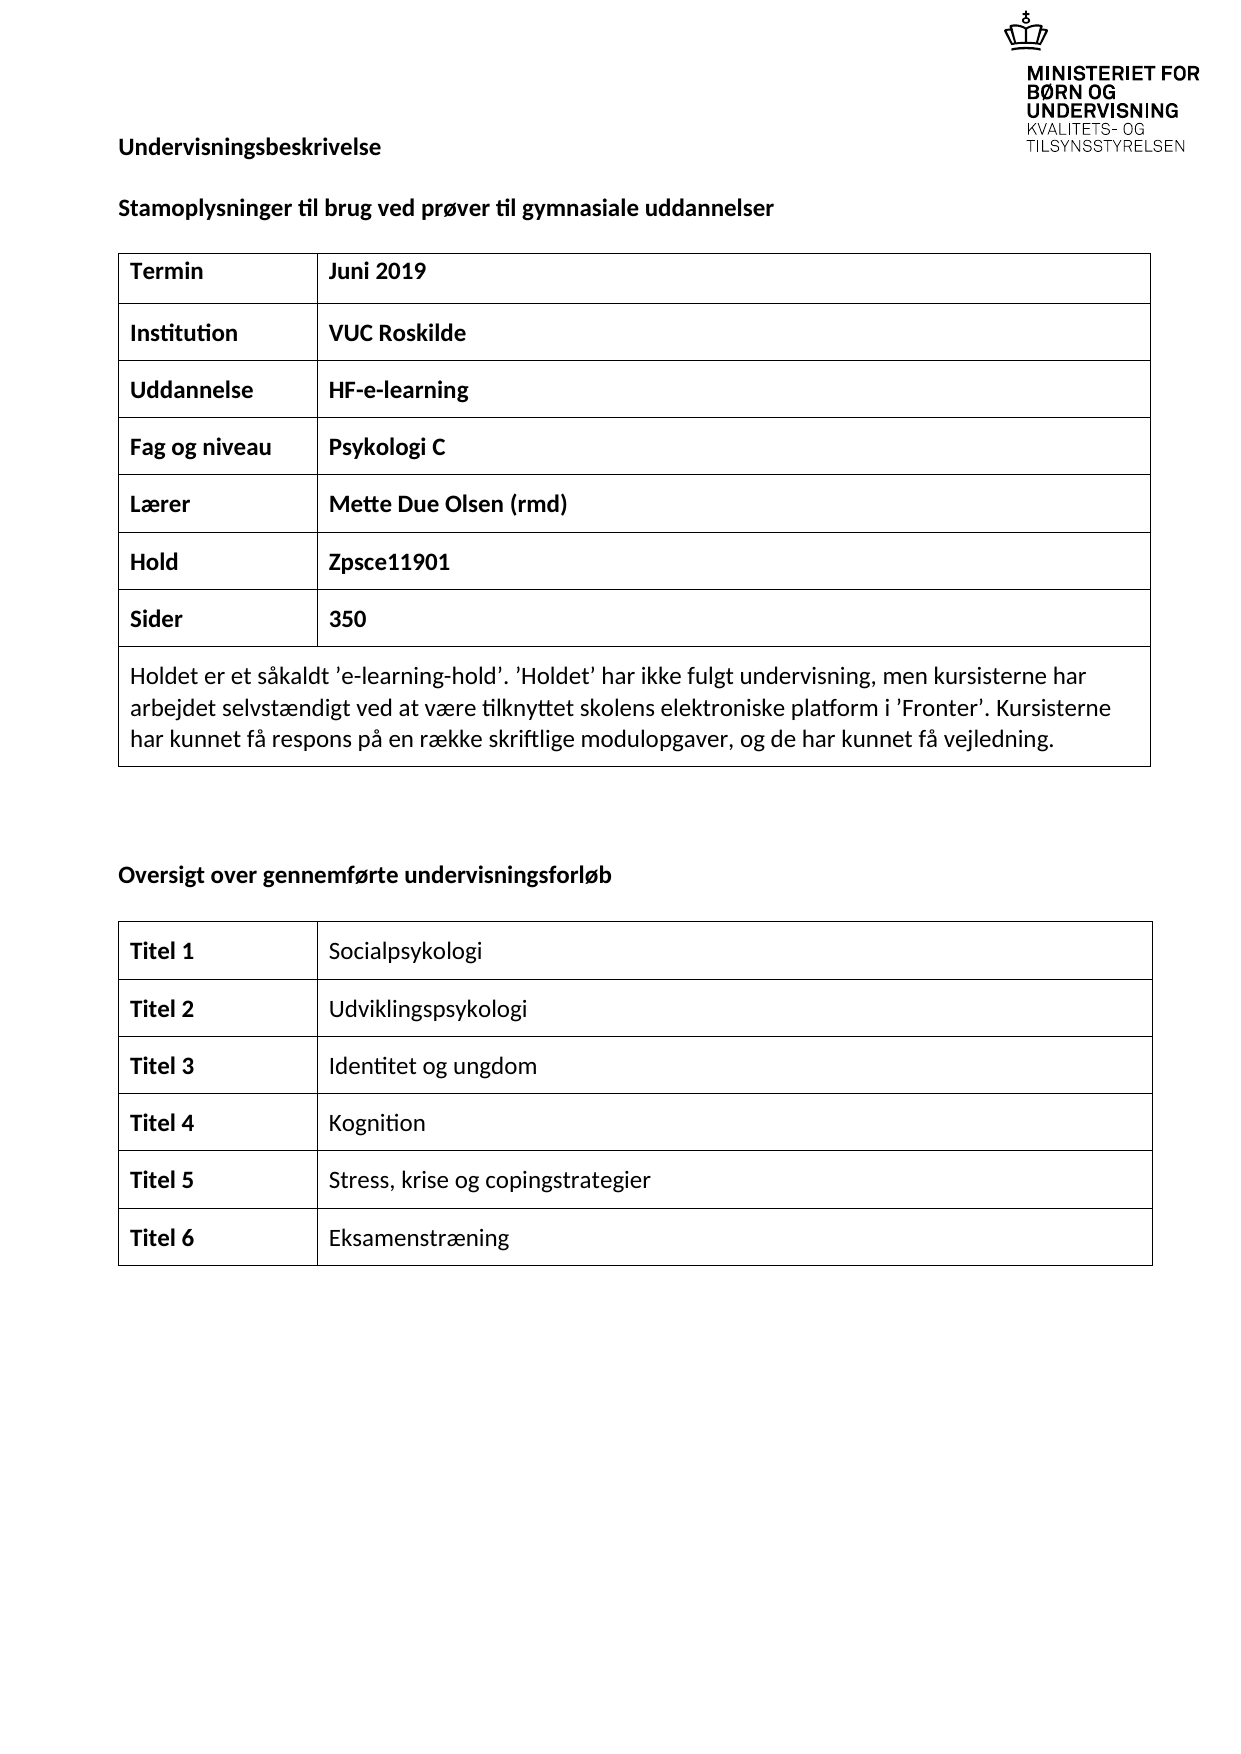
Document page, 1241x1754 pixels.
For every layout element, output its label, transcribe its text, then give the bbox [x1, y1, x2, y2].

table_cell Titel 4 [119, 1094, 317, 1150]
table_cell Titel 3 [119, 1037, 317, 1093]
table_cell Zpsce11901 [318, 533, 1150, 589]
table_cell Titel 6 [119, 1209, 317, 1265]
table_cell Uddannelse [119, 361, 317, 417]
text Oversigt over gennemførte undervisningsforløb [118, 859, 1122, 890]
text Undervisningsbeskrivelse [118, 131, 1122, 162]
table_cell Sider [119, 590, 317, 646]
table_cell Stress, krise og copingstrategier [318, 1151, 1152, 1208]
table_cell Kognition [318, 1094, 1152, 1150]
table_cell Psykologi C [318, 418, 1150, 474]
table_cell 350 [318, 590, 1150, 646]
table_cell VUC Roskilde [318, 304, 1150, 360]
table_cell Eksamenstræning [318, 1209, 1152, 1265]
table_cell Titel 5 [119, 1151, 317, 1208]
table_cell Hold [119, 533, 317, 589]
table_cell Fag og niveau [119, 418, 317, 474]
table_header Titel 1 [119, 922, 317, 978]
table_cell Titel 2 [119, 980, 317, 1036]
table_cell HF-e-learning [318, 361, 1150, 417]
table_cell Udviklingspsykologi [318, 980, 1152, 1036]
text Stamoplysninger til brug ved prøver til gymnasiale uddannelser [118, 192, 1122, 223]
table_header Termin [119, 254, 317, 302]
table_cell Identitet og ungdom [318, 1037, 1152, 1093]
table_cell Holdet er et såkaldt ’e-learning-hold’. ’Holdet’ har ikke fulgt undervisning, men kursisterne har arbejdet selvstændigt ved at være tilknyttet skolens elektroniske platform i ’Fronter’. Kursisterne har kunnet få respons på en række skriftlige modulopgaver, og de har kunnet få vejledning. [119, 647, 1150, 766]
table_header Socialpsykologi [318, 922, 1152, 978]
table_header Juni 2019 [318, 254, 1150, 302]
table_cell Institution [119, 304, 317, 360]
table_cell Mette Due Olsen (rmd) [318, 475, 1150, 532]
table_cell Lærer [119, 475, 317, 532]
